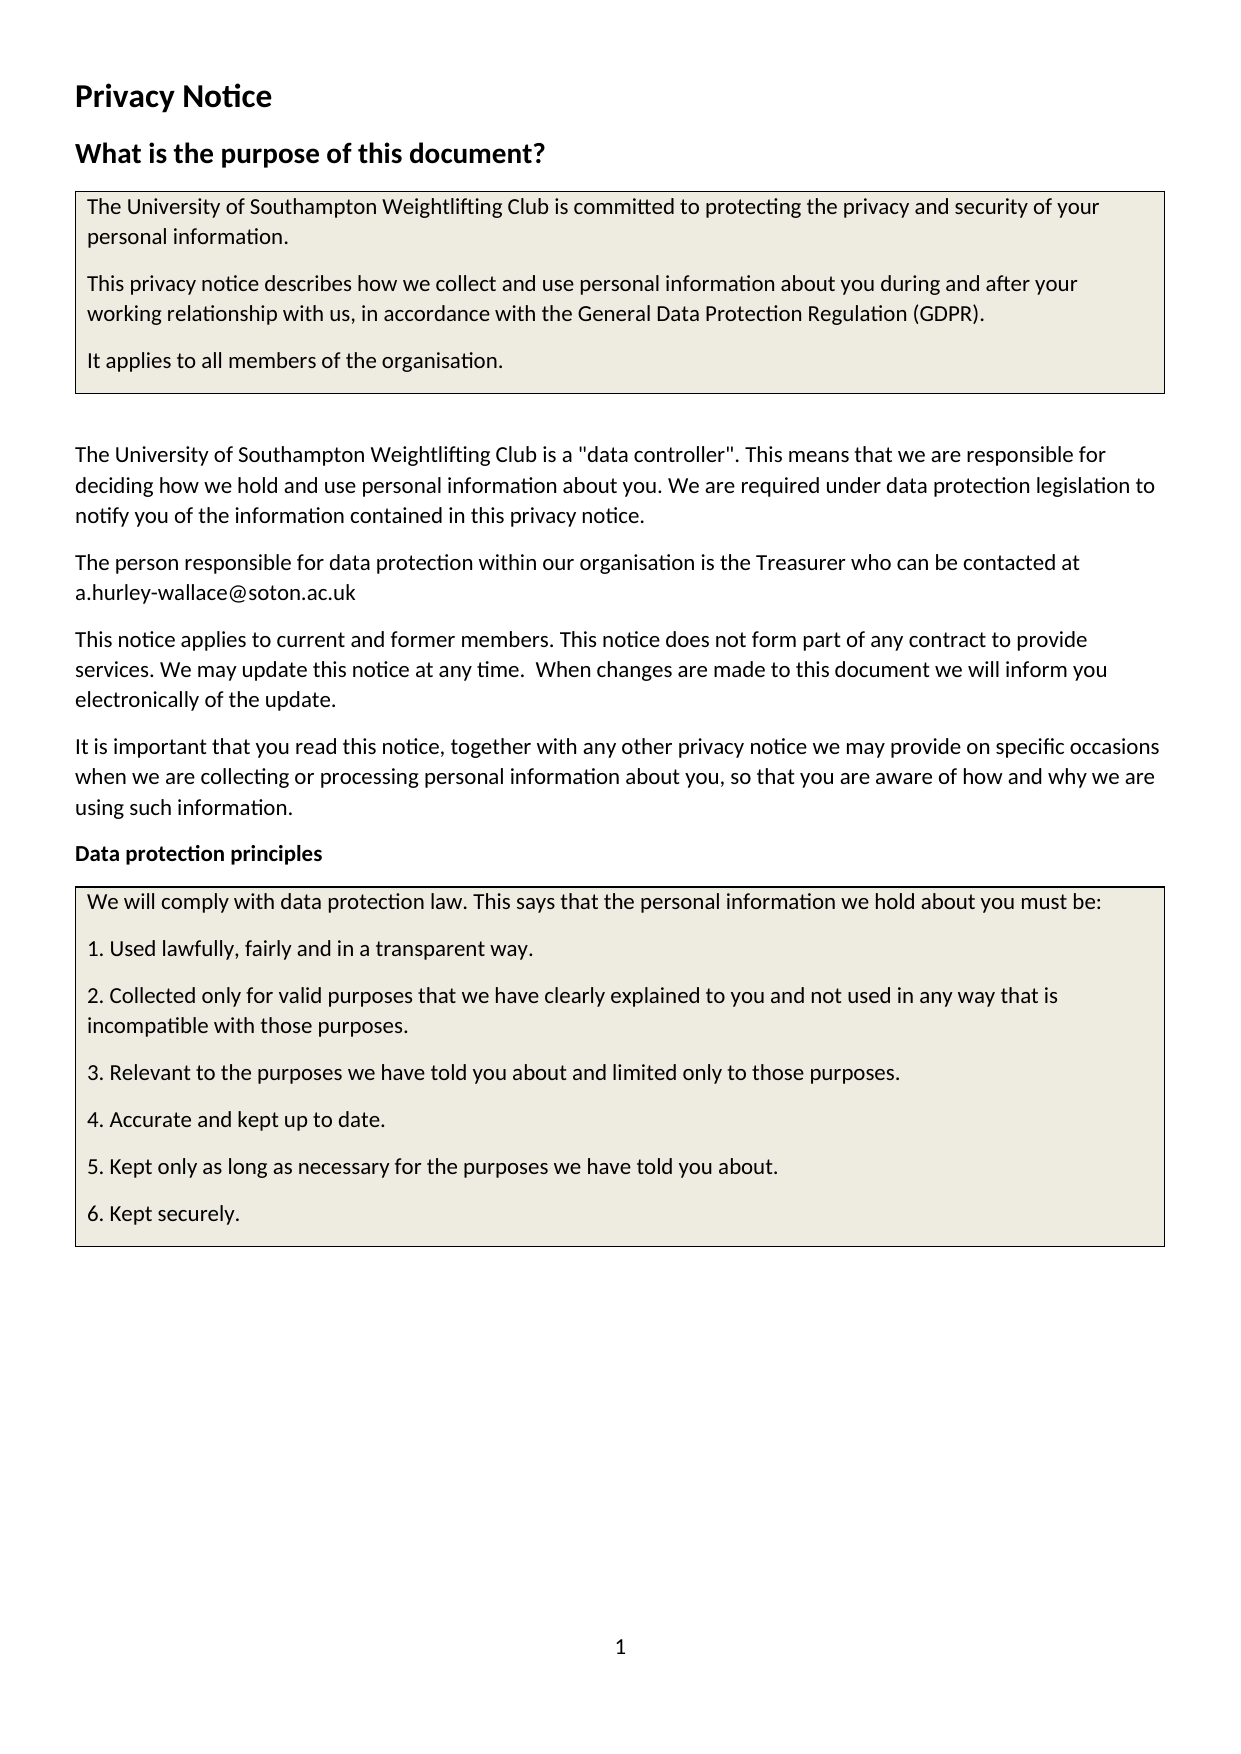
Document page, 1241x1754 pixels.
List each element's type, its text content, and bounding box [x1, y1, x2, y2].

text The University of Southampton Weightlifting Club is a "data controller". This means that we are responsible for deciding how we hold and use personal information about you. We are required under data protection legislation to notify you of the information contained in this privacy notice. [75, 441, 1165, 529]
text This notice applies to current and former members. This notice does not form part of any contract to provide services. We may update this notice at any time. When changes are made to this document we will inform you electronically of the update. [75, 625, 1165, 713]
table_header We will comply with data protection law. This says that the personal information we hold about you must be: 1. Used lawfully, fairly and in a transparent way. 2. Collected only for valid purposes that we have clearly explained to you and not used in any way that is incompatible with those purposes. 3. Relevant to the purposes we have told you about and limited only to those purposes. 4. Accurate and kept up to date. 5. Kept only as long as necessary for the purposes we have told you about. 6. Kept securely. [76, 888, 1164, 1246]
text It is important that you read this notice, together with any other privacy notice we may provide on specific occasions when we are collecting or processing personal information about you, so that you are aware of how and why we are using such information. [75, 732, 1165, 821]
text Data protection principles [75, 839, 1165, 868]
text The person responsible for data protection within our organisation is the Treasurer who can be contacted at a.hurley-wallace@soton.ac.uk [75, 548, 1165, 606]
table_header The University of Southampton Weightlifting Club is committed to protecting the privacy and security of your personal information. This privacy notice describes how we collect and use personal information about you during and after your working relationship with us, in accordance with the General Data Protection Regulation (GDPR). It applies to all members of the organisation. [76, 192, 1164, 393]
text What is the purpose of this document? [75, 136, 1165, 171]
text Privacy Notice [75, 75, 1165, 116]
